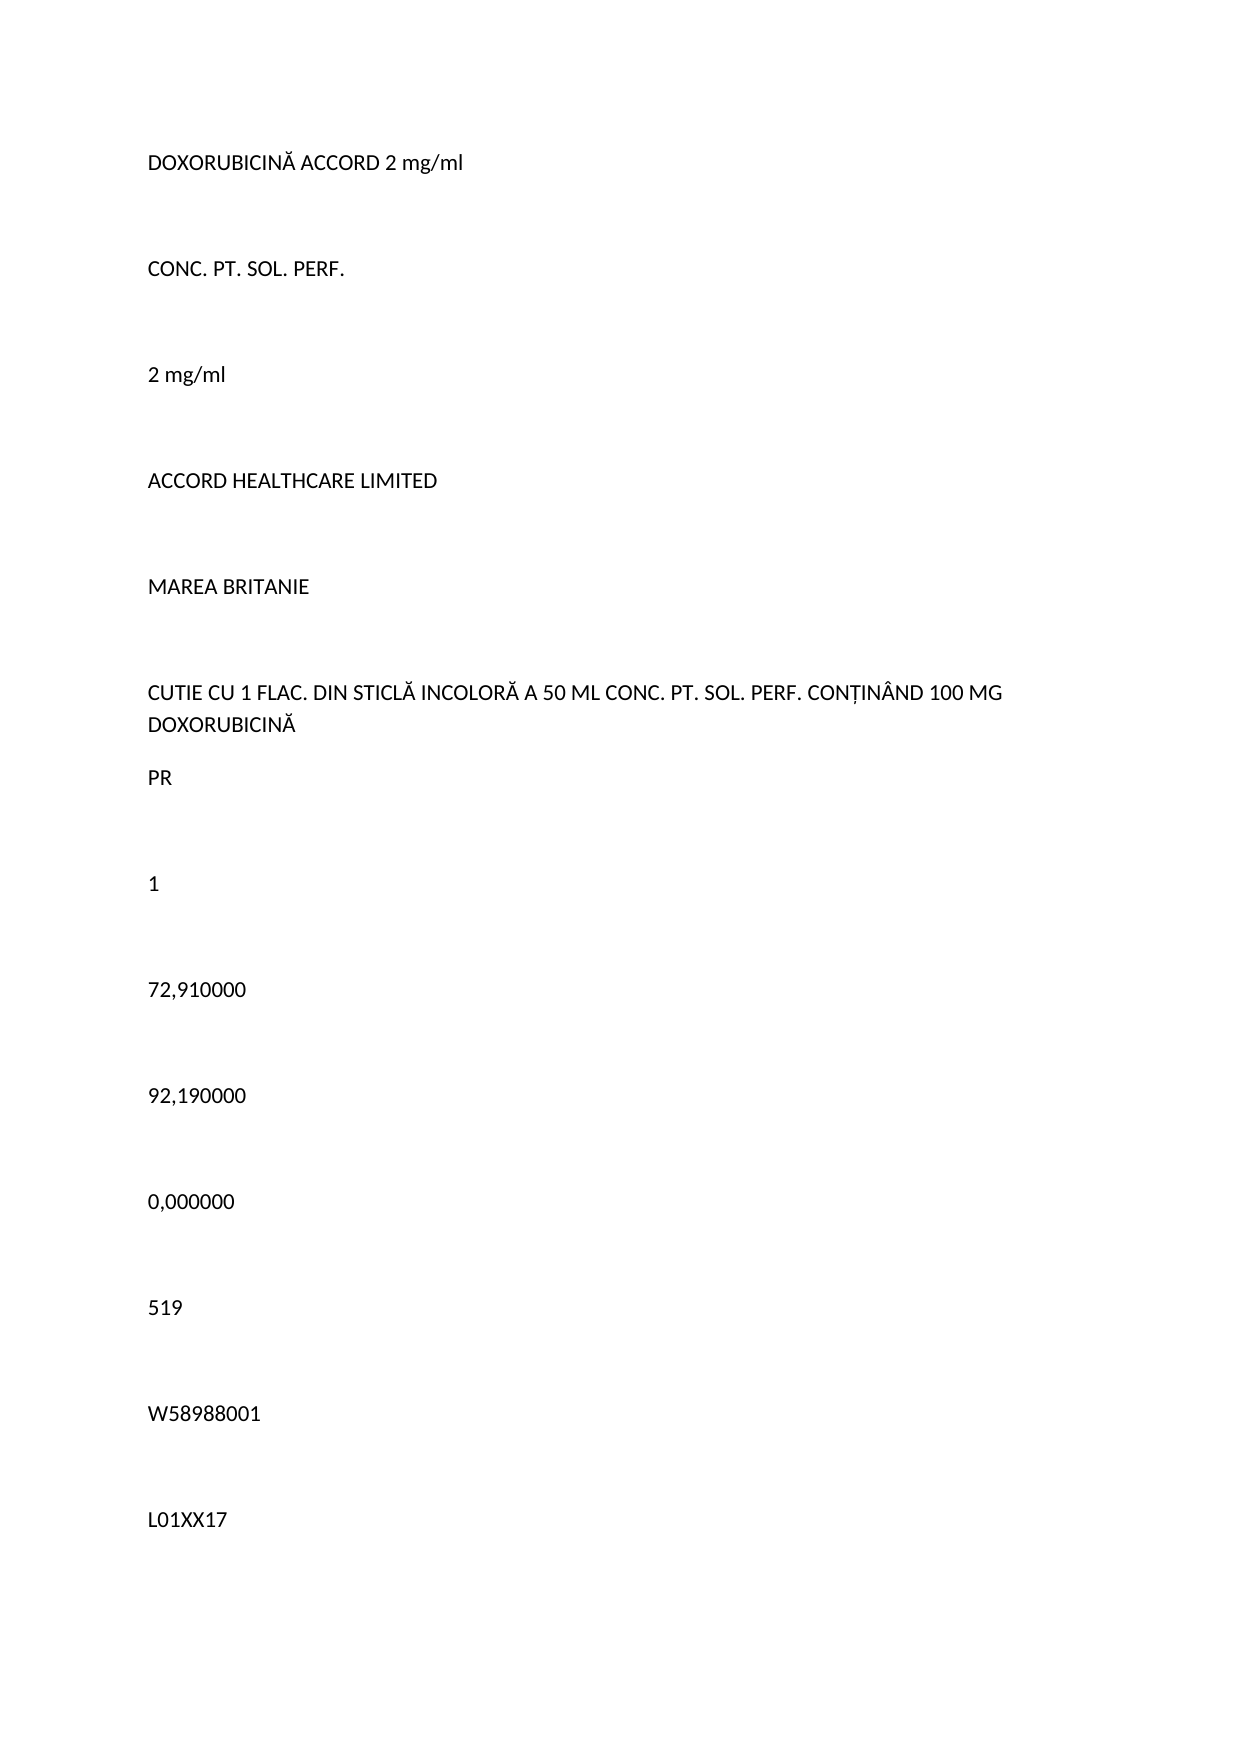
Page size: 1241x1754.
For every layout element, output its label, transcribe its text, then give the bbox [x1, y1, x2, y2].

text MAREA BRITANIE [148, 572, 1093, 600]
text 0,000000 [148, 1187, 1093, 1215]
text DOXORUBICINĂ ACCORD 2 mg/ml [148, 148, 1093, 176]
text W58988001 [148, 1399, 1093, 1427]
text 92,190000 [148, 1081, 1093, 1109]
text 1 [148, 869, 1093, 897]
text 519 [148, 1293, 1093, 1321]
text CONC. PT. SOL. PERF. [148, 254, 1093, 282]
text L01XX17 [148, 1505, 1093, 1533]
text PR [148, 763, 1093, 791]
text ACCORD HEALTHCARE LIMITED [148, 466, 1093, 494]
text CUTIE CU 1 FLAC. DIN STICLĂ INCOLORĂ A 50 ML CONC. PT. SOL. PERF. CONŢINÂND 100 MG DOXORUBICINĂ [148, 678, 1093, 738]
text 2 mg/ml [148, 360, 1093, 388]
text 72,910000 [148, 975, 1093, 1003]
